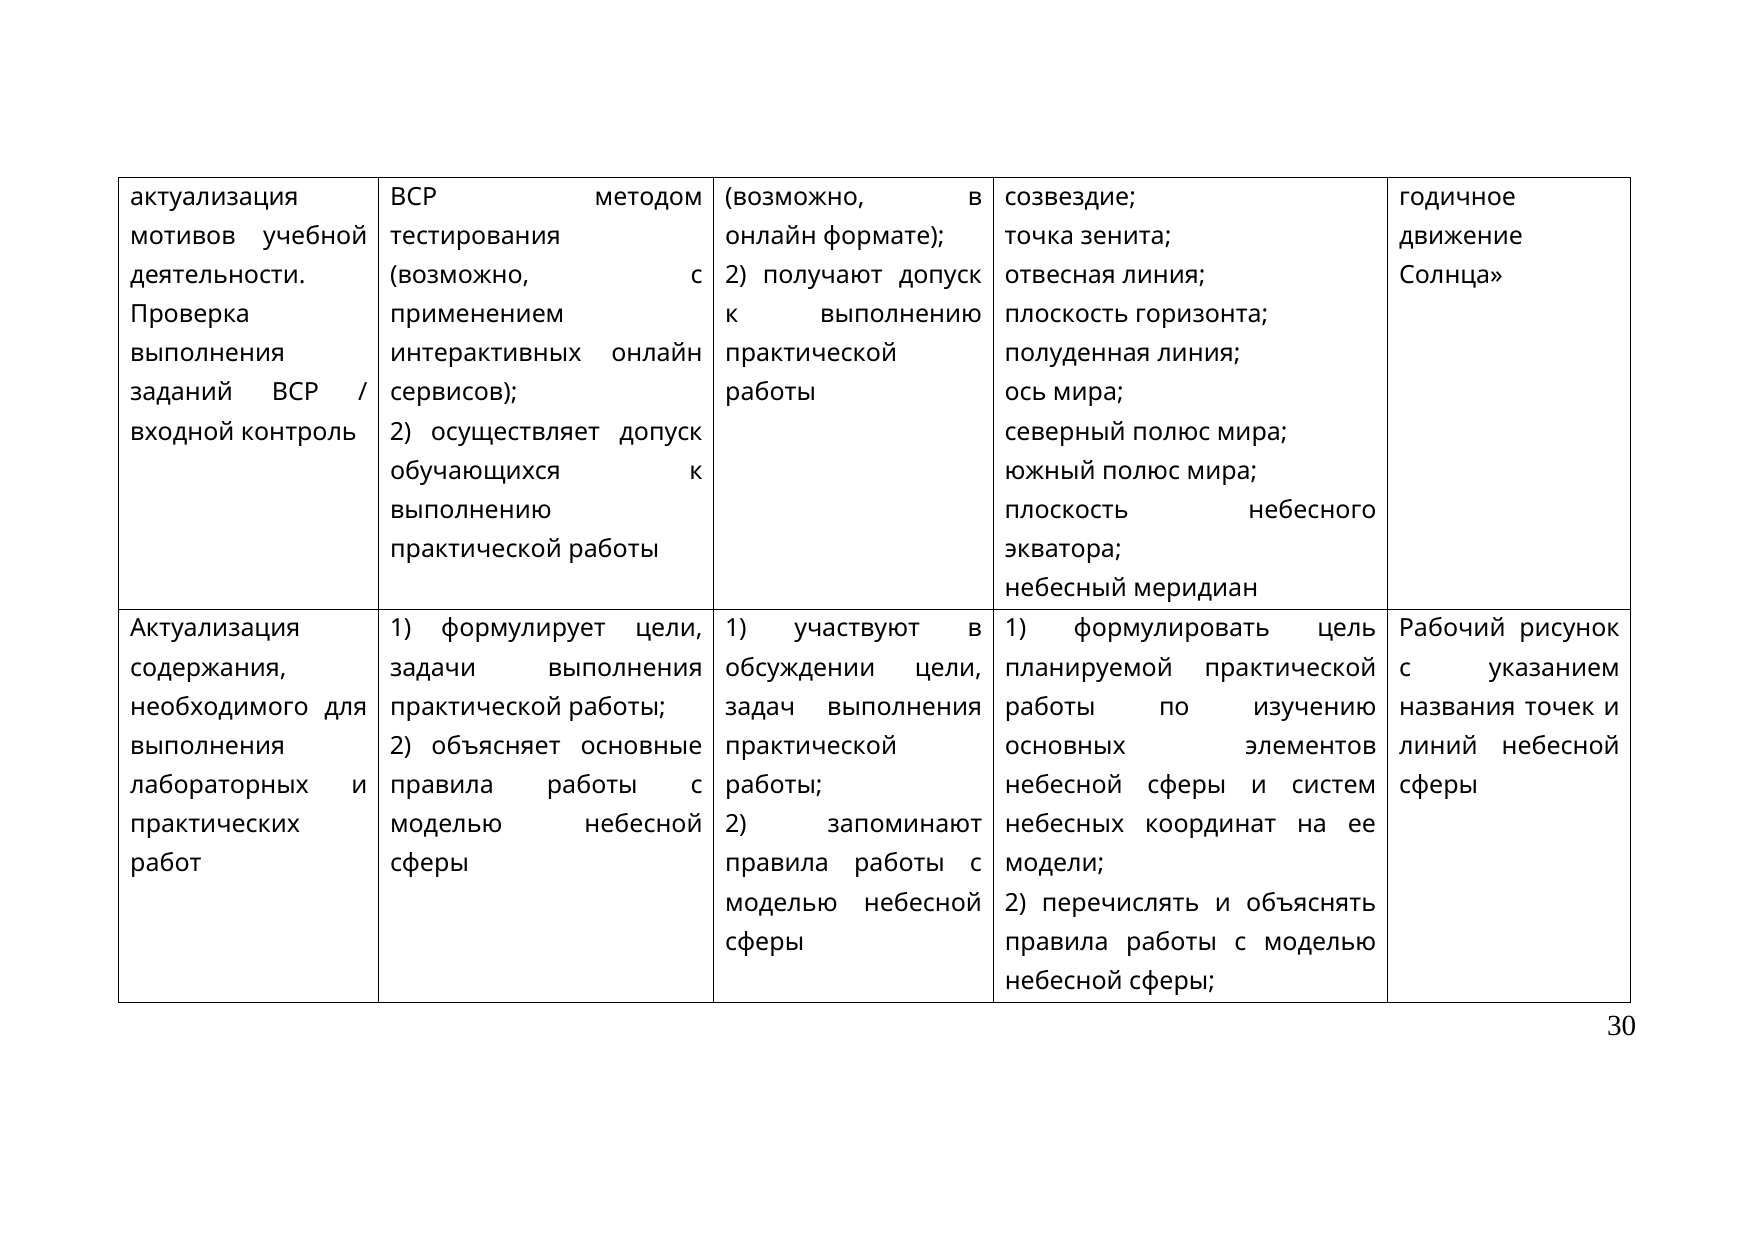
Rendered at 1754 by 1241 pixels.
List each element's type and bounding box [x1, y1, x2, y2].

table_cell [994, 178, 1387, 609]
table_cell [714, 610, 993, 1002]
table_cell [714, 178, 993, 609]
table_cell [119, 610, 378, 1002]
table_cell [379, 178, 713, 609]
table_cell [1388, 178, 1630, 609]
table_cell [994, 610, 1387, 1002]
table_cell [119, 178, 378, 609]
table_cell [379, 610, 713, 1002]
table_cell [1388, 610, 1630, 1002]
